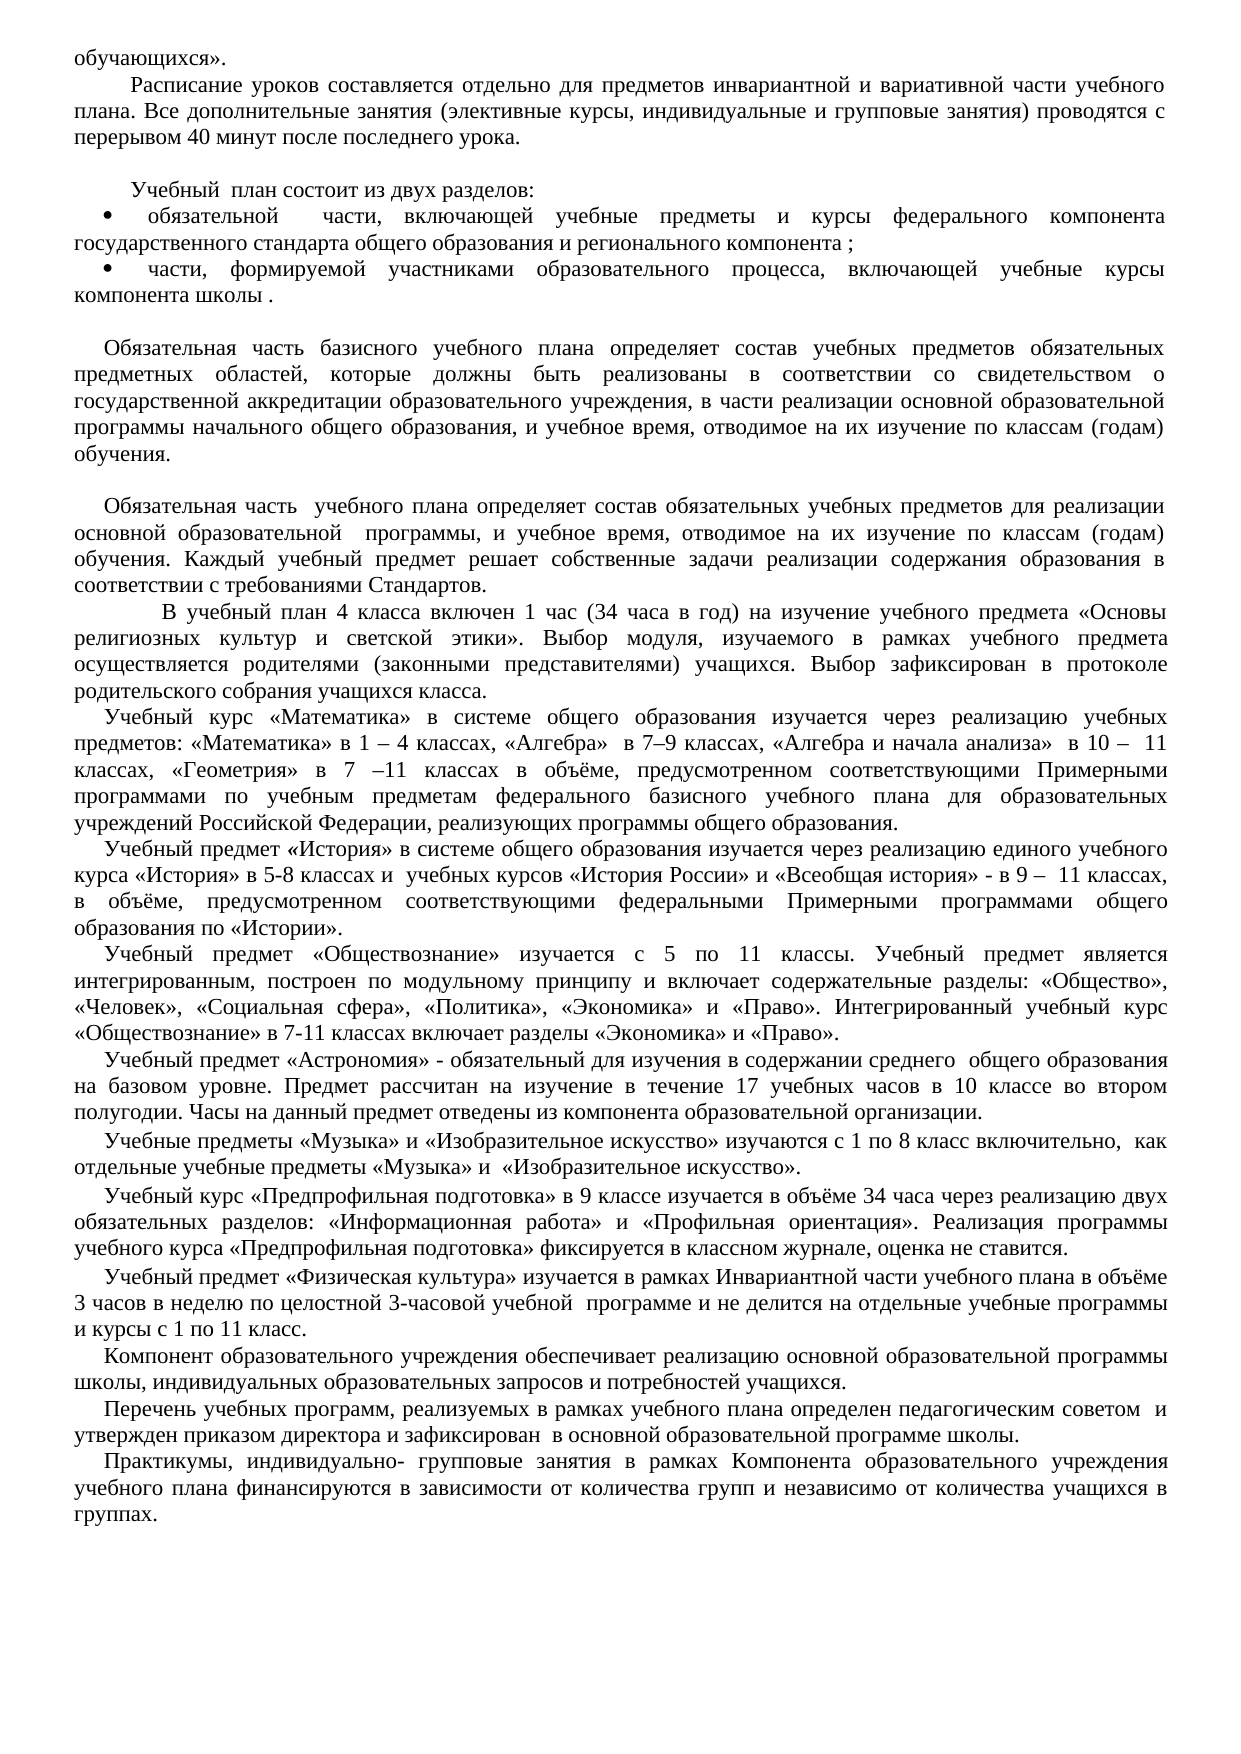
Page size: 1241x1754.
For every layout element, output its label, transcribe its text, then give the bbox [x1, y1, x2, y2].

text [74, 44, 1166, 71]
list части, формируемой участниками образовательного процесса, включающей учебные курсы компонента школы . [74, 255, 1166, 308]
list обязательной части, включающей учебные предметы и курсы федерального компонента государственного стандарта общего образования и регионального компонента ; [74, 202, 1166, 255]
text Компонент образовательного учреждения обеспечивает реализацию основной образовательной программы школы, индивидуальных образовательных запросов и потребностей учащихся. [74, 1342, 1169, 1394]
text Учебный предмет «Физическая культура» изучается в рамках Инвариантной части учебного плана в объёме 3 часов в неделю по целостной 3-часовой учебной программе и не делится на отдельные учебные программы и курсы с 1 по 11 класс. [74, 1263, 1169, 1342]
text Перечень учебных программ, реализуемых в рамках учебного плана определен педагогическим советом и утвержден приказом директора и зафиксирован в основной образовательной программе школы. [74, 1394, 1169, 1447]
text Практикумы, индивидуально- групповые занятия в рамках Компонента образовательного учреждения учебного плана финансируются в зависимости от количества групп и независимо от количества учащихся в группах. [74, 1447, 1169, 1526]
text Учебный предмет «Астрономия» - обязательный для изучения в содержании среднего общего образования на базовом уровне. Предмет рассчитан на изучение в течение 17 учебных часов в 10 классе во втором полугодии. Часы на данный предмет отведены из компонента образовательной организации. [74, 1046, 1169, 1125]
text Расписание уроков составляется отдельно для предметов инвариантной и вариативной части учебного плана. Все дополнительные занятия (элективные курсы, индивидуальные и групповые занятия) проводятся с перерывом 40 минут после последнего урока. [74, 71, 1166, 150]
text Учебный предмет «Обществознание» изучается с 5 по 11 классы. Учебный предмет является интегрированным, построен по модульному принципу и включает содержательные разделы: «Общество», «Человек», «Социальная сфера», «Политика», «Экономика» и «Право». Интегрированный учебный курс «Обществознание» в 7-11 классах включает разделы «Экономика» и «Право». [74, 940, 1169, 1046]
text Обязательная часть учебного плана определяет состав обязательных учебных предметов для реализации основной образовательной программы, и учебное время, отводимое на их изучение по классам (годам) обучения. Каждый учебный предмет решает собственные задачи реализации содержания образования в соответствии с требованиями Стандартов. [74, 492, 1166, 598]
text Учебный курс «Математика» в системе общего образования изучается через реализацию учебных предметов: «Математика» в 1 – 4 классах, «Алгебра» в 7–9 классах, «Алгебра и начала анализа» в 10 – 11 классах, «Геометрия» в 7 –11 классах в объёме, предусмотренном соответствующими Примерными программами по учебным предметам федерального базисного учебного плана для образовательных учреждений Российской Федерации, реализующих программы общего образования. [74, 703, 1169, 835]
text В учебный план 4 класса включен 1 час (34 часа в год) на изучение учебного предмета «Основы религиозных культур и светской этики». Выбор модуля, изучаемого в рамках учебного предмета осуществляется родителями (законными представителями) учащихся. Выбор зафиксирован в протоколе родительского собрания учащихся класса. [74, 598, 1169, 703]
text Учебные предметы «Музыка» и «Изобразительное искусство» изучаются с 1 по 8 класс включительно, как отдельные учебные предметы «Музыка» и «Изобразительное искусство». [74, 1127, 1169, 1179]
text Учебный план состоит из двух разделов: [74, 176, 1166, 202]
text Обязательная часть базисного учебного плана определяет состав учебных предметов обязательных предметных областей, которые должны быть реализованы в соответствии со свидетельством о государственной аккредитации образовательного учреждения, в части реализации основной образовательной программы начального общего образования, и учебное время, отводимое на их изучение по классам (годам) обучения. [74, 334, 1166, 466]
text Учебный предмет «История» в системе общего образования изучается через реализацию единого учебного курса «История» в 5-8 классах и учебных курсов «История России» и «Всеобщая история» - в 9 – 11 классах, в объёме, предусмотренном соответствующими федеральными Примерными программами общего образования по «Истории». [74, 835, 1169, 940]
text Учебный курс «Предпрофильная подготовка» в 9 классе изучается в объёме 34 часа через реализацию двух обязательных разделов: «Информационная работа» и «Профильная ориентация». Реализация программы учебного курса «Предпрофильная подготовка» фиксируется в классном журнале, оценка не ставится. [74, 1182, 1169, 1261]
